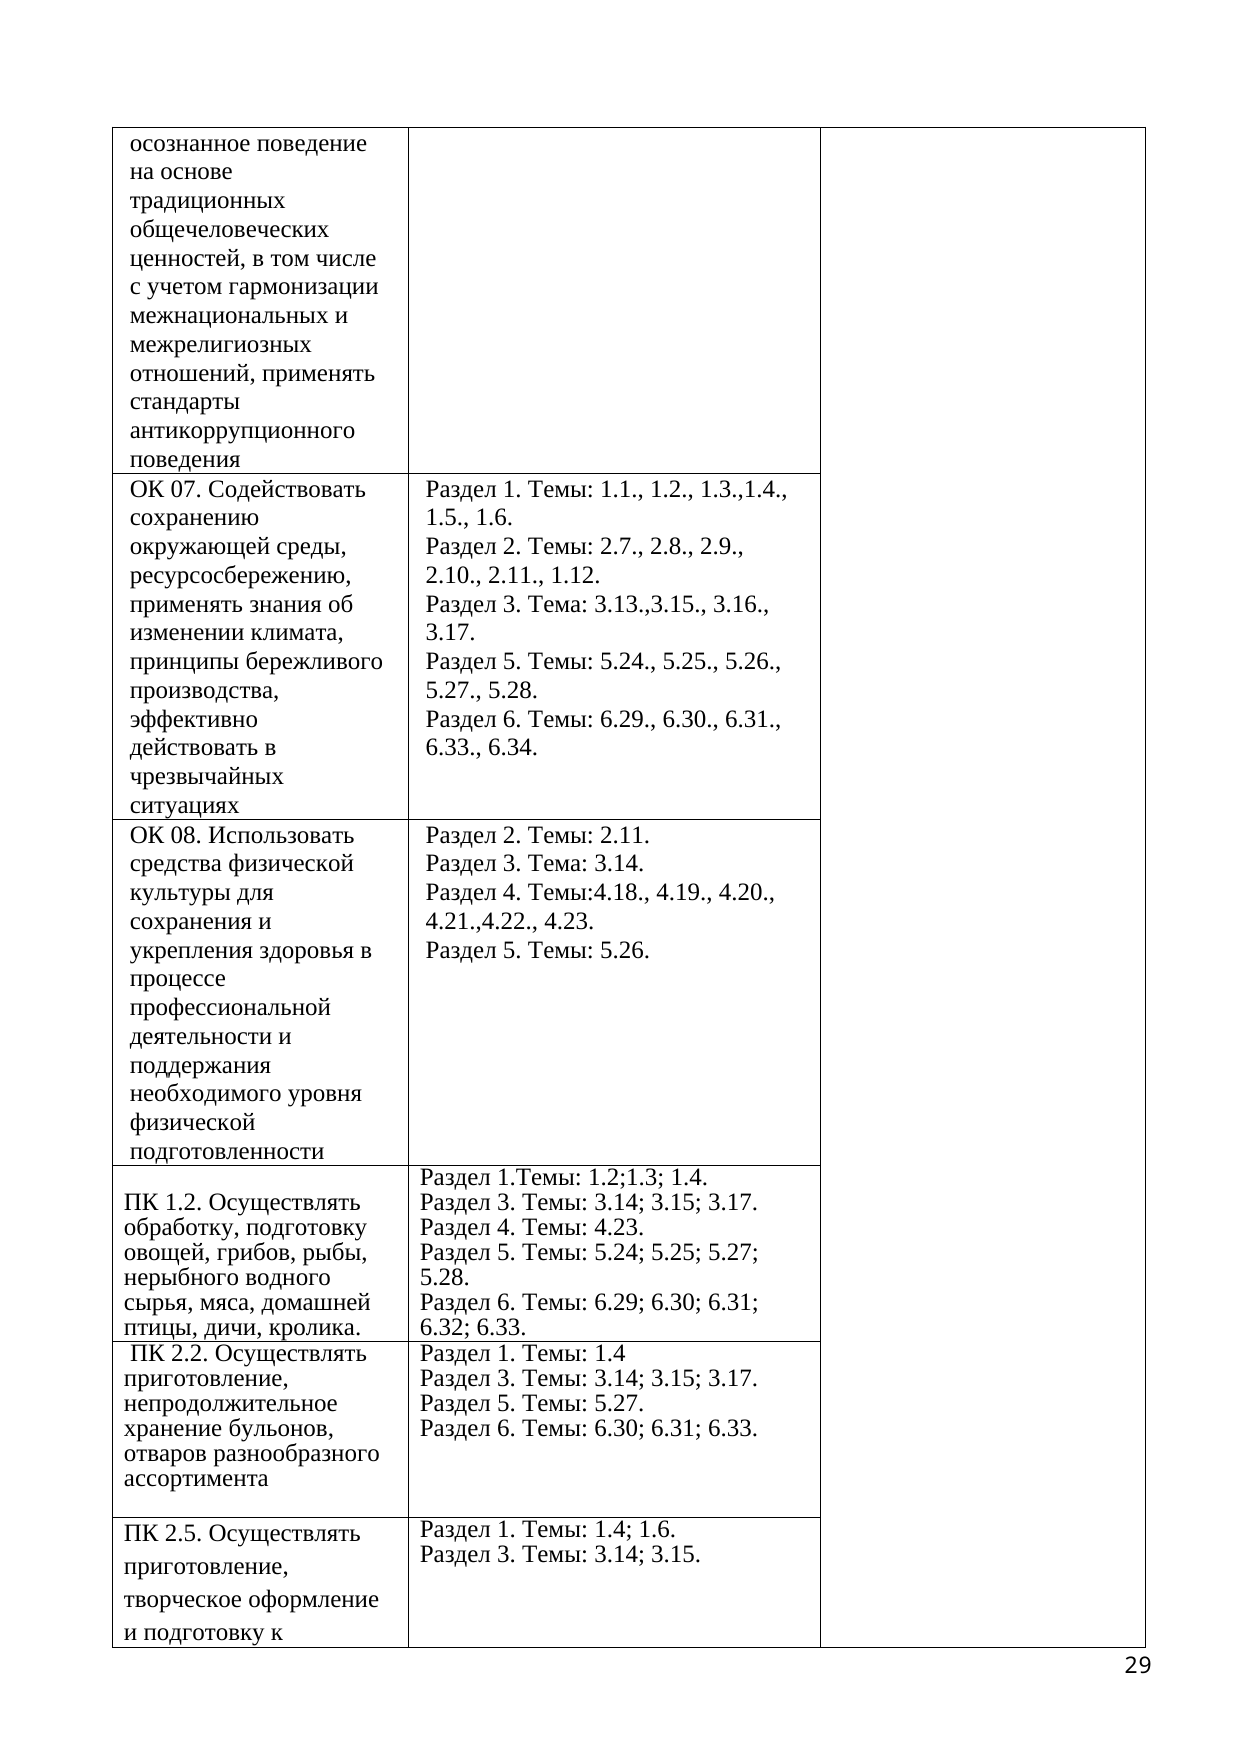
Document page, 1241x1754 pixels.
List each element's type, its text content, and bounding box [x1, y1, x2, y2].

table_cell Раздел 2. Темы: 2.11. Раздел 3. Тема: 3.14. Раздел 4. Темы:4.18., 4.19., 4.20., 4.21.,4.22., 4.23. Раздел 5. Темы: 5.26. [409, 820, 820, 1165]
table_cell ПК 1.2. Осуществлять обработку, подготовку овощей, грибов, рыбы, нерыбного водного сырья, мяса, домашней птицы, дичи, кролика. [113, 1166, 408, 1341]
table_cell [409, 128, 820, 473]
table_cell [113, 1518, 408, 1647]
table_cell Раздел 1.Темы: 1.2;1.3; 1.4. Раздел 3. Темы: 3.14; 3.15; 3.17. Раздел 4. Темы: 4.23. Раздел 5. Темы: 5.24; 5.25; 5.27; 5.28. Раздел 6. Темы: 6.29; 6.30; 6.31; 6.32; 6.33. [409, 1166, 820, 1341]
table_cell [409, 1518, 820, 1647]
table_cell ОК 08. Использовать средства физической культуры для сохранения и укрепления здоровья в процессе профессиональной деятельности и поддержания необходимого уровня физической подготовленности [113, 820, 408, 1165]
table_cell Раздел 1. Темы: 1.4 Раздел 3. Темы: 3.14; 3.15; 3.17. Раздел 5. Темы: 5.27. Раздел 6. Темы: 6.30; 6.31; 6.33. [409, 1342, 820, 1517]
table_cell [113, 128, 408, 473]
table_cell ОК 07. Содействовать сохранению окружающей среды, ресурсосбережению, применять знания об изменении климата, принципы бережливого производства, эффективно действовать в чрезвычайных ситуациях [113, 474, 408, 819]
table_cell ПК 2.2. Осуществлять приготовление, непродолжительное хранение бульонов, отваров разнообразного ассортимента [113, 1342, 408, 1517]
table_cell Раздел 1. Темы: 1.1., 1.2., 1.3.,1.4., 1.5., 1.6. Раздел 2. Темы: 2.7., 2.8., 2.9., 2.10., 2.11., 1.12. Раздел 3. Тема: 3.13.,3.15., 3.16., 3.17. Раздел 5. Темы: 5.24., 5.25., 5.26., 5.27., 5.28. Раздел 6. Темы: 6.29., 6.30., 6.31., 6.33., 6.34. [409, 474, 820, 819]
